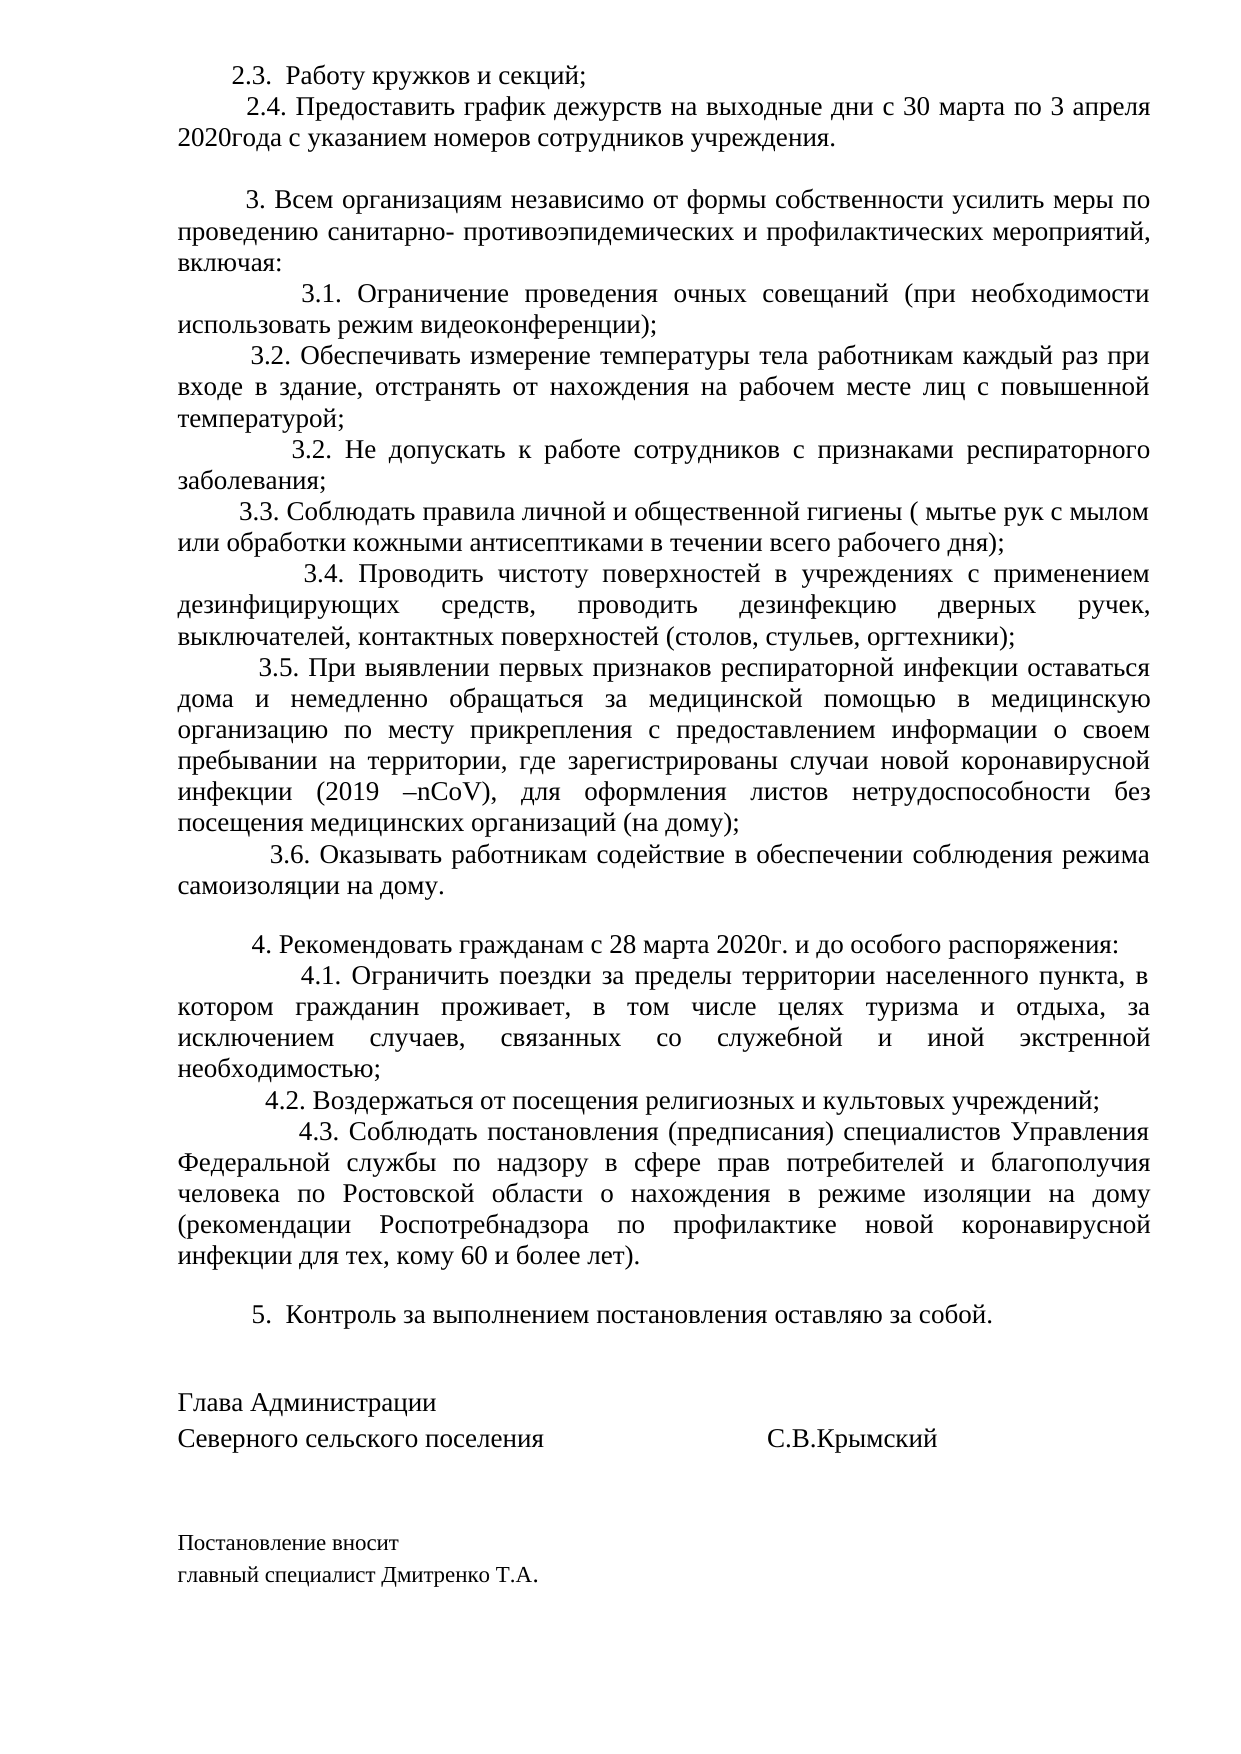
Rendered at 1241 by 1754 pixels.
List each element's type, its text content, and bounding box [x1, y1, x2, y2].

text Глава Администрации [177, 1386, 1152, 1417]
text 3. Всем организациям независимо от формы собственности усилить меры по проведению санитарно- противоэпидемических и профилактических мероприятий, включая: [177, 184, 1152, 277]
text 4. Рекомендовать гражданам с 28 марта 2020г. и до особого распоряжения: [177, 928, 1152, 959]
text 2.4. Предоставить график дежурств на выходные дни с 30 марта по 3 апреля 2020года с указанием номеров сотрудников учреждения. [177, 90, 1152, 152]
text 4.3. Соблюдать постановления (предписания) специалистов Управления Федеральной службы по надзору в сфере прав потребителей и благополучия человека по Ростовской области о нахождения в режиме изоляции на дому (рекомендации Роспотребнадзора по профилактике новой коронавирусной инфекции для тех, кому 60 и более лет). [177, 1115, 1152, 1271]
text 3.2. Не допускать к работе сотрудников с признаками респираторного заболевания; [177, 433, 1152, 495]
text 3.3. Соблюдать правила личной и общественной гигиены ( мытье рук с мылом или обработки кожными антисептиками в течении всего рабочего дня); [177, 495, 1152, 557]
text 3.4. Проводить чистоту поверхностей в учреждениях с применением дезинфицирующих средств, проводить дезинфекцию дверных ручек, выключателей, контактных поверхностей (столов, стульев, оргтехники); [177, 557, 1152, 651]
text 2.3. Работу кружков и секций; [177, 59, 1152, 90]
text Постановление вносит [177, 1529, 1152, 1556]
text 3.2. Обеспечивать измерение температуры тела работникам каждый раз при входе в здание, отстранять от нахождения на рабочем месте лиц с повышенной температурой; [177, 339, 1152, 433]
text 3.5. При выявлении первых признаков респираторной инфекции оставаться дома и немедленно обращаться за медицинской помощью в медицинскую организацию по месту прикрепления с предоставлением информации о своем пребывании на территории, где зарегистрированы случаи новой коронавирусной инфекции (2019 –nCoV), для оформления листов нетрудоспособности без посещения медицинских организаций (на дому); [177, 651, 1152, 838]
text главный специалист Дмитренко Т.А. [177, 1559, 1152, 1588]
text 4.1. Ограничить поездки за пределы территории населенного пункта, в котором гражданин проживает, в том числе целях туризма и отдыха, за исключением случаев, связанных со служебной и иной экстренной необходимостью; [177, 959, 1152, 1084]
text 3.6. Оказывать работникам содействие в обеспечении соблюдения режима самоизоляции на дому. [177, 838, 1152, 900]
text 4.2. Воздержаться от посещения религиозных и культовых учреждений; [177, 1084, 1152, 1115]
text Северного сельского поселения С.В.Крымский [177, 1422, 1152, 1453]
text 5. Контроль за выполнением постановления оставляю за собой. [177, 1299, 1152, 1330]
text 3.1. Ограничение проведения очных совещаний (при необходимости использовать режим видеоконференции); [177, 277, 1152, 339]
